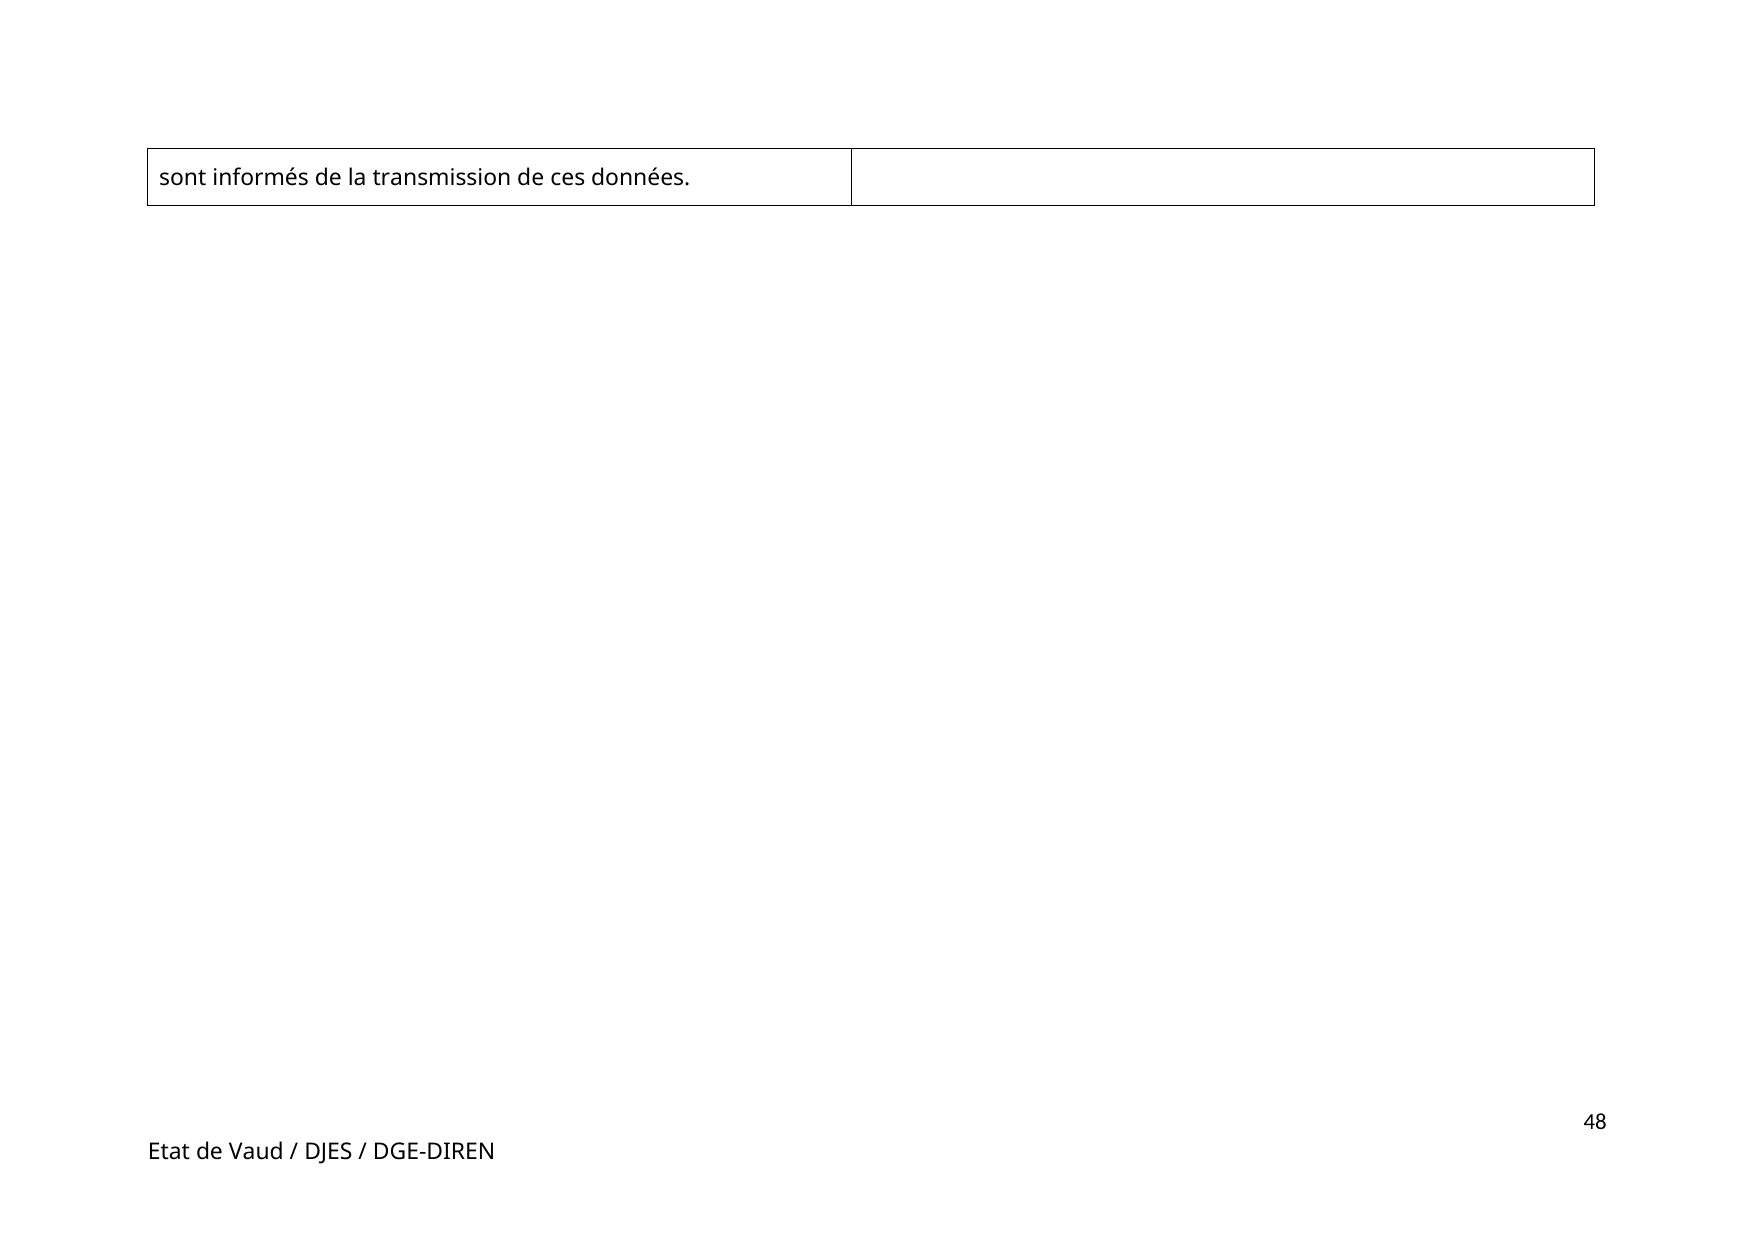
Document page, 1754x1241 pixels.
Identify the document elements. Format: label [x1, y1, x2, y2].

table_cell [852, 149, 1594, 205]
table_cell [148, 149, 851, 205]
